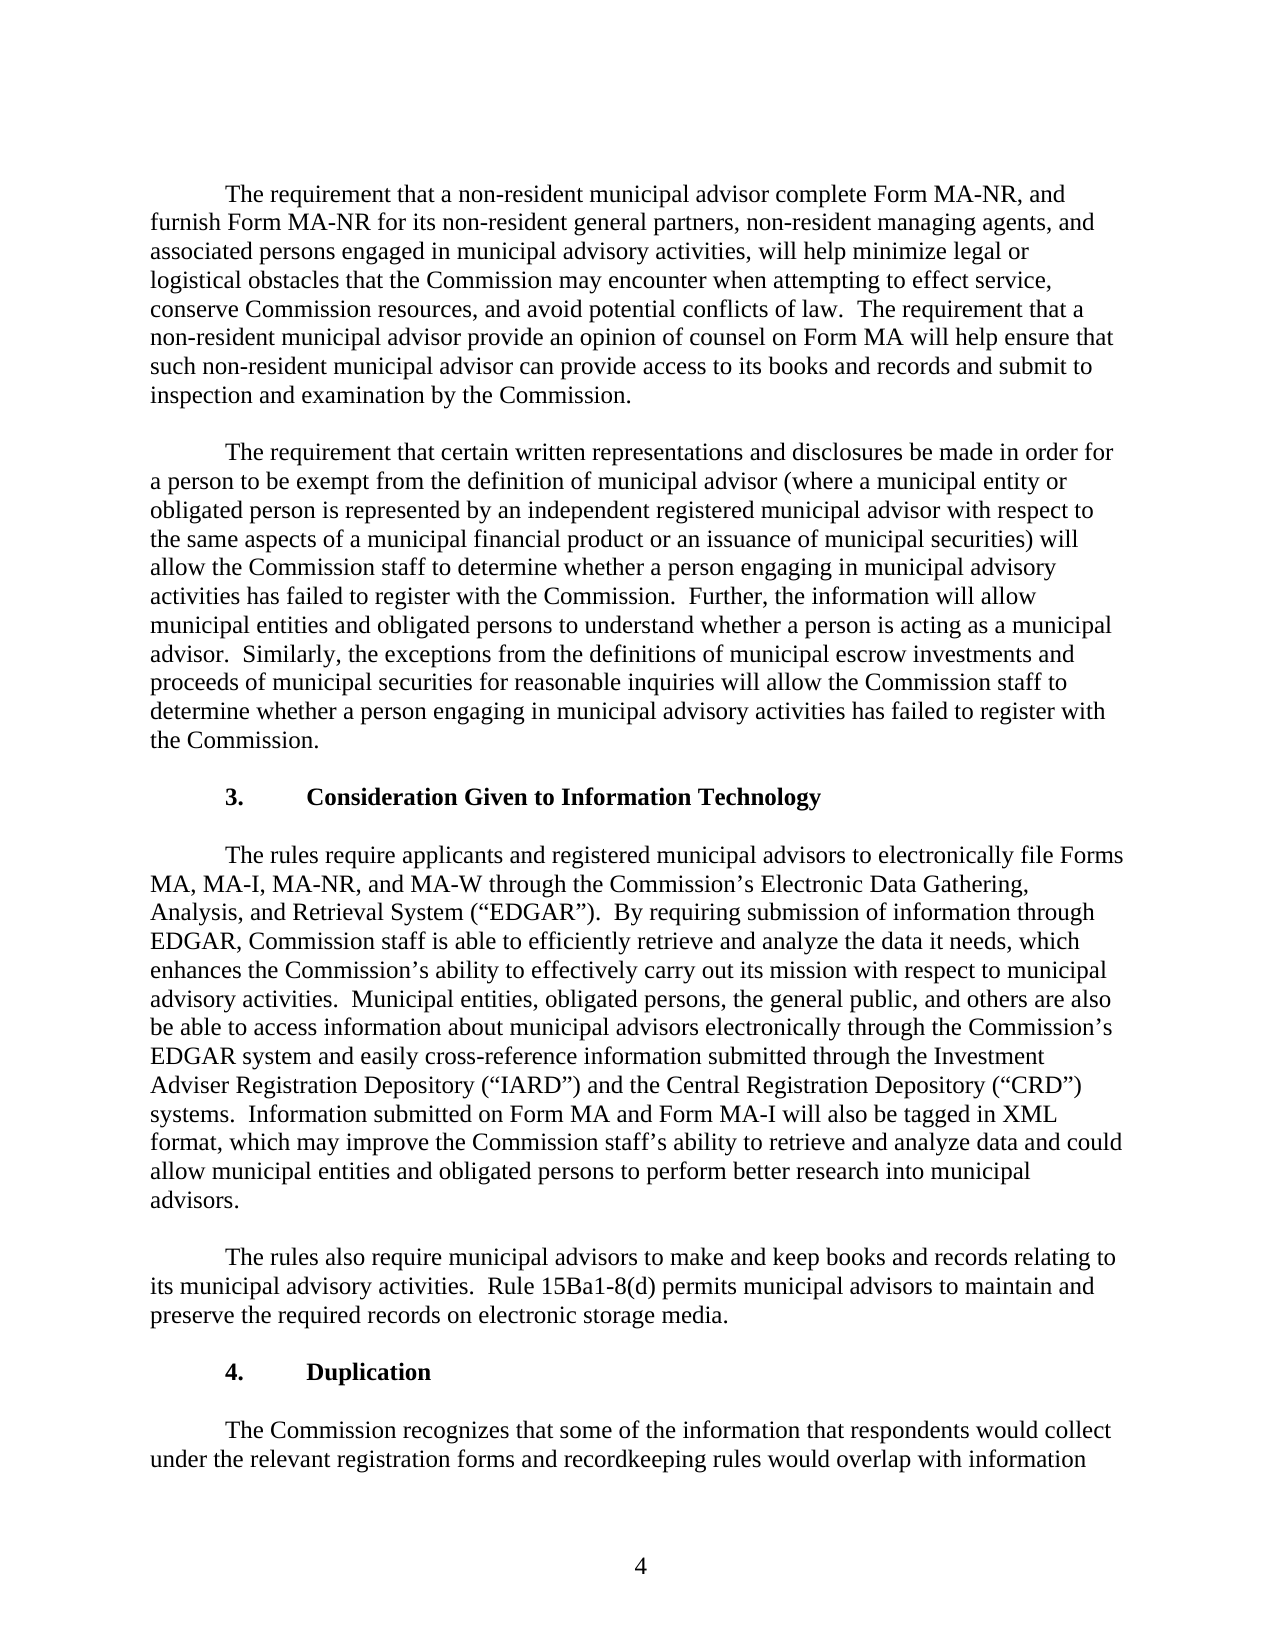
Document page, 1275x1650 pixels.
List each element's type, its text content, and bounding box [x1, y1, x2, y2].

text The requirement that a non-resident municipal advisor complete Form MA-NR, and furnish Form MA-NR for its non-resident general partners, non-resident managing agents, and associated persons engaged in municipal advisory activities, will help minimize legal or logistical obstacles that the Commission may encounter when attempting to effect service, conserve Commission resources, and avoid potential conflicts of law. The requirement that a non-resident municipal advisor provide an opinion of counsel on Form MA will help ensure that such non-resident municipal advisor can provide access to its books and records and submit to inspection and examination by the Commission. [150, 179, 1125, 409]
list Duplication [225, 1357, 1125, 1386]
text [150, 1415, 1125, 1472]
text The rules also require municipal advisors to make and keep books and records relating to its municipal advisory activities. Rule 15Ba1-8(d) permits municipal advisors to maintain and preserve the required records on electronic storage media. [150, 1242, 1125, 1329]
text The requirement that certain written representations and disclosures be made in order for a person to be exempt from the definition of municipal advisor (where a municipal entity or obligated person is represented by an independent registered municipal advisor with respect to the same aspects of a municipal financial product or an issuance of municipal securities) will allow the Commission staff to determine whether a person engaging in municipal advisory activities has failed to register with the Commission. Further, the information will allow municipal entities and obligated persons to understand whether a person is acting as a municipal advisor. Similarly, the exceptions from the definitions of municipal escrow investments and proceeds of municipal securities for reasonable inquiries will allow the Commission staff to determine whether a person engaging in municipal advisory activities has failed to register with the Commission. [150, 437, 1125, 754]
text The rules require applicants and registered municipal advisors to electronically file Forms MA, MA-I, MA-NR, and MA-W through the Commission’s Electronic Data Gathering, Analysis, and Retrieval System (“EDGAR”). By requiring submission of information through EDGAR, Commission staff is able to efficiently retrieve and analyze the data it needs, which enhances the Commission’s ability to effectively carry out its mission with respect to municipal advisory activities. Municipal entities, obligated persons, the general public, and others are also be able to access information about municipal advisors electronically through the Commission’s EDGAR system and easily cross-reference information submitted through the Investment Adviser Registration Depository (“IARD”) and the Central Registration Depository (“CRD”) systems. Information submitted on Form MA and Form MA-I will also be tagged in XML format, which may improve the Commission staff’s ability to retrieve and analyze data and could allow municipal entities and obligated persons to perform better research into municipal advisors. [150, 840, 1125, 1214]
list Consideration Given to Information Technology [225, 782, 1125, 811]
